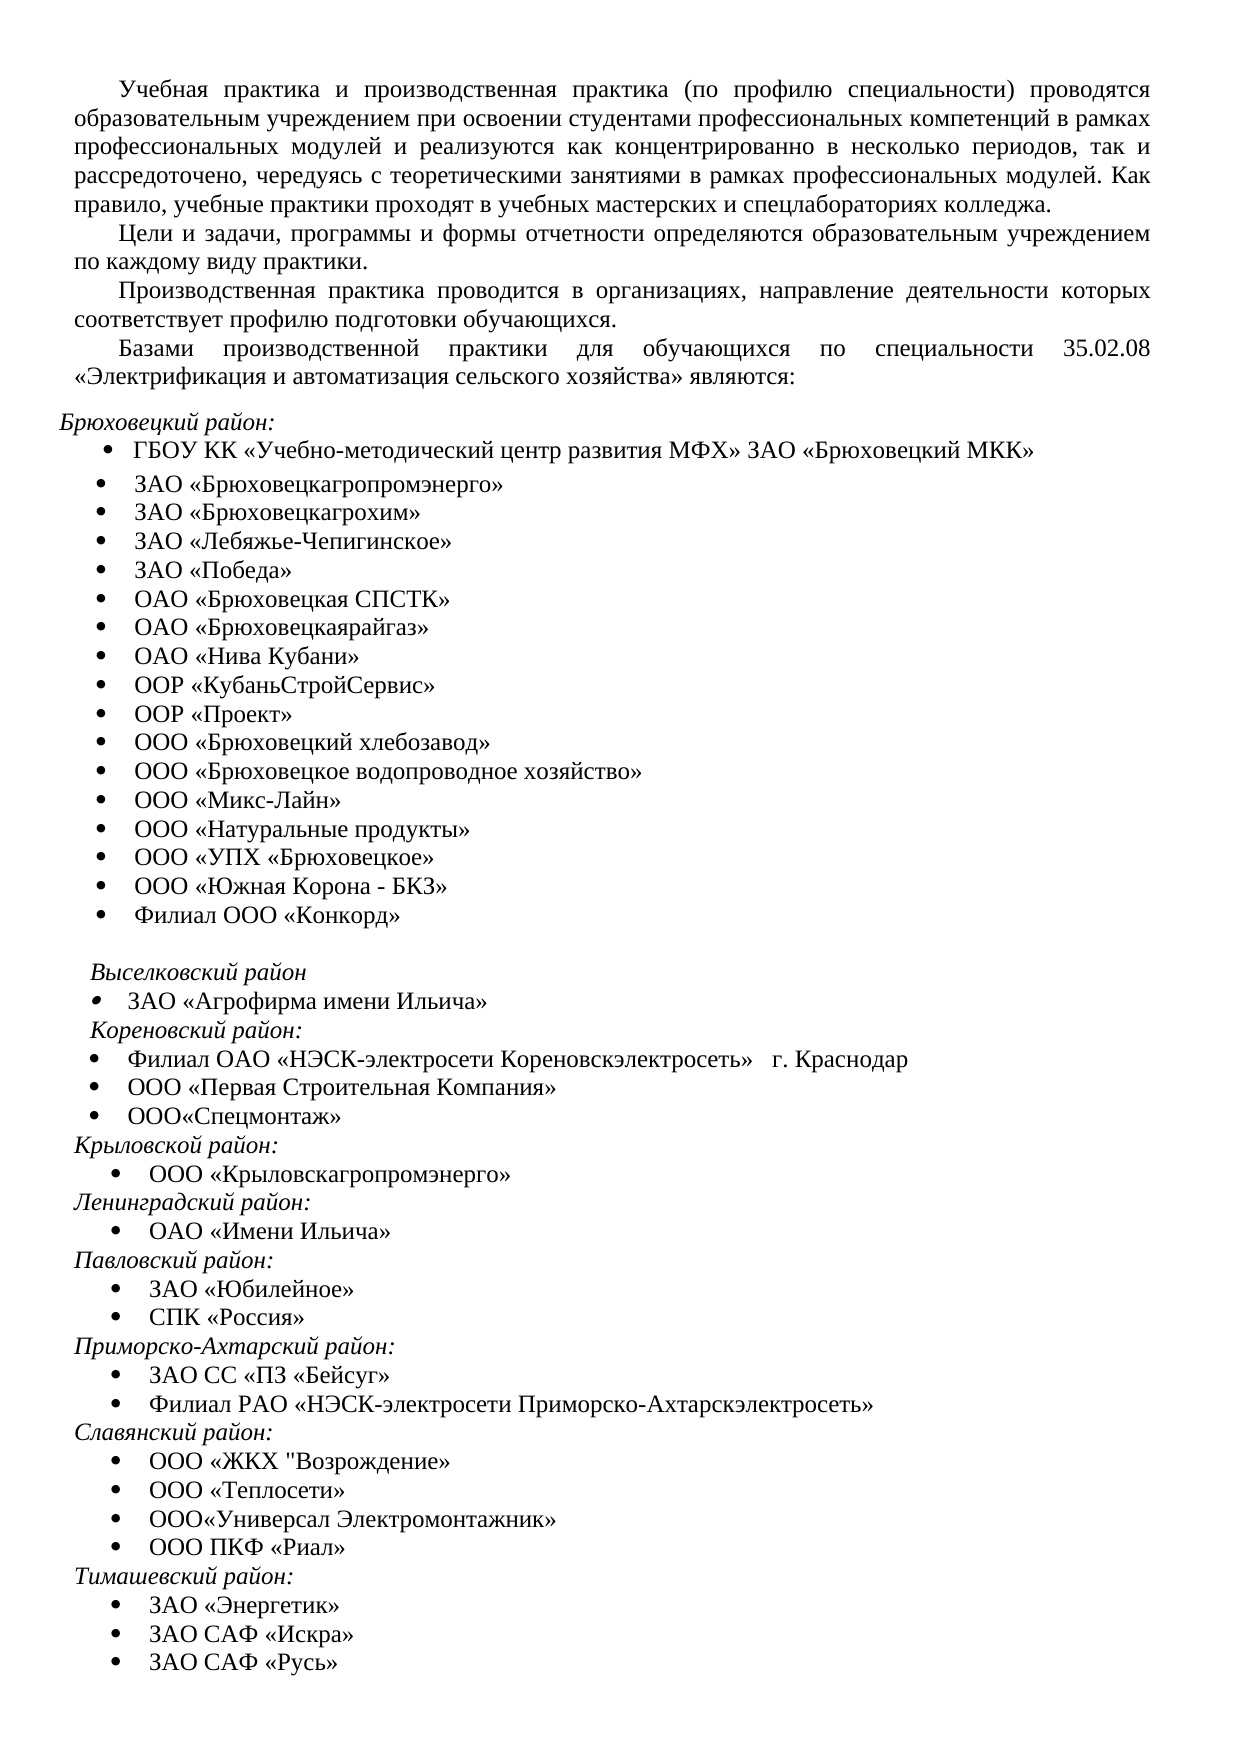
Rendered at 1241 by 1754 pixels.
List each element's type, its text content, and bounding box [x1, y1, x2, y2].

text Производственная практика проводится в организациях, направление деятельности которых соответствует профилю подготовки обучающихся. [74, 275, 1152, 333]
list ОАО «Брюховецкаярайгаз» [97, 612, 1152, 641]
text Учебная практика и производственная практика (по профилю специальности) проводятся образовательным учреждением при освоении студентами профессиональных компетенций в рамках профессиональных модулей и реализуются как концентрированно в несколько периодов, так и рассредоточено, чередуясь с теоретическими занятиями в рамках профессиональных модулей. Как правило, учебные практики проходят в учебных мастерских и спецлабораториях колледжа. [74, 74, 1152, 218]
list ООО «Теплосети» [111, 1475, 1152, 1504]
list ОАО «Имени Ильича» [111, 1216, 1152, 1245]
list ЗАО СС «ПЗ «Бейсуг» [111, 1360, 1152, 1389]
list ЗАО «Брюховецкагропромэнерго» [97, 469, 1152, 497]
text Цели и задачи, программы и формы отчетности определяются образовательным учреждением по каждому виду практики. [74, 218, 1152, 275]
text Ленинградский район: [59, 1187, 1152, 1216]
list ООО «Микс-Лайн» [97, 785, 1152, 814]
list ООО «Брюховецкий хлебозавод» [97, 727, 1152, 756]
list ЗАО «Брюховецкагрохим» [97, 497, 1152, 526]
list ЗАО «Лебяжье-Чепигинское» [97, 526, 1152, 555]
text Павловский район: [59, 1245, 1152, 1274]
list ЗАО САФ «Русь» [111, 1647, 1152, 1676]
list ЗАО «Юбилейное» [111, 1274, 1152, 1302]
text Кореновский район: [59, 1015, 1152, 1044]
list ООО «Первая Строительная Компания» [90, 1072, 1152, 1101]
list ООО «Брюховецкое водопроводное хозяйство» [97, 756, 1152, 785]
list СПК «Россия» [111, 1302, 1152, 1331]
text Брюховецкий район: [15, 407, 1152, 436]
list ЗАО САФ «Искра» [111, 1619, 1152, 1647]
list ООО «Натуральные продукты» [97, 814, 1152, 842]
list ООО «УПХ «Брюховецкое» [97, 842, 1152, 871]
text Славянский район: [59, 1417, 1152, 1446]
text Тимашевский район: [59, 1561, 1152, 1590]
list Филиал РАО «НЭСК-электросети Приморско-Ахтарскэлектросеть» [111, 1389, 1152, 1417]
list OOP «КубаньСтройСервис» [97, 670, 1152, 699]
list ООО «ЖКХ "Возрождение» [111, 1446, 1152, 1475]
list ООО«Спецмонтаж» [90, 1101, 1152, 1130]
list Филиал ООО «Конкорд» [97, 900, 1152, 929]
list ООО «Крыловскагропромэнерго» [111, 1159, 1152, 1187]
list ООО ПКФ «Риал» [111, 1532, 1152, 1561]
list ЗАО «Агрофирма имени Ильича» [90, 986, 1152, 1015]
text Базами производственной практики для обучающихся по специальности 35.02.08 «Электрификация и автоматизация сельского хозяйства» являются: [74, 333, 1152, 390]
list ООО«Универсал Электромонтажник» [111, 1504, 1152, 1532]
text Выселковский район [15, 957, 1152, 986]
list OOP «Проект» [97, 699, 1152, 727]
list ЗАО «Победа» [97, 555, 1152, 584]
text Приморско-Ахтарский район: [59, 1331, 1152, 1360]
list Филиал ОАО «НЭСК-электросети Кореновскэлектросеть» г. Краснодар [90, 1044, 1152, 1072]
list ОАО «Нива Кубани» [97, 641, 1152, 670]
list ООО «Южная Корона - БКЗ» [97, 871, 1152, 900]
list ЗАО «Энергетик» [111, 1590, 1152, 1619]
list ГБОУ КК «Учебно-методический центр развития МФХ» ЗАО «Брюховецкий МКК» [103, 436, 1152, 464]
text Крыловской район: [59, 1130, 1152, 1159]
list ОАО «Брюховецкая СПСТК» [97, 584, 1152, 612]
